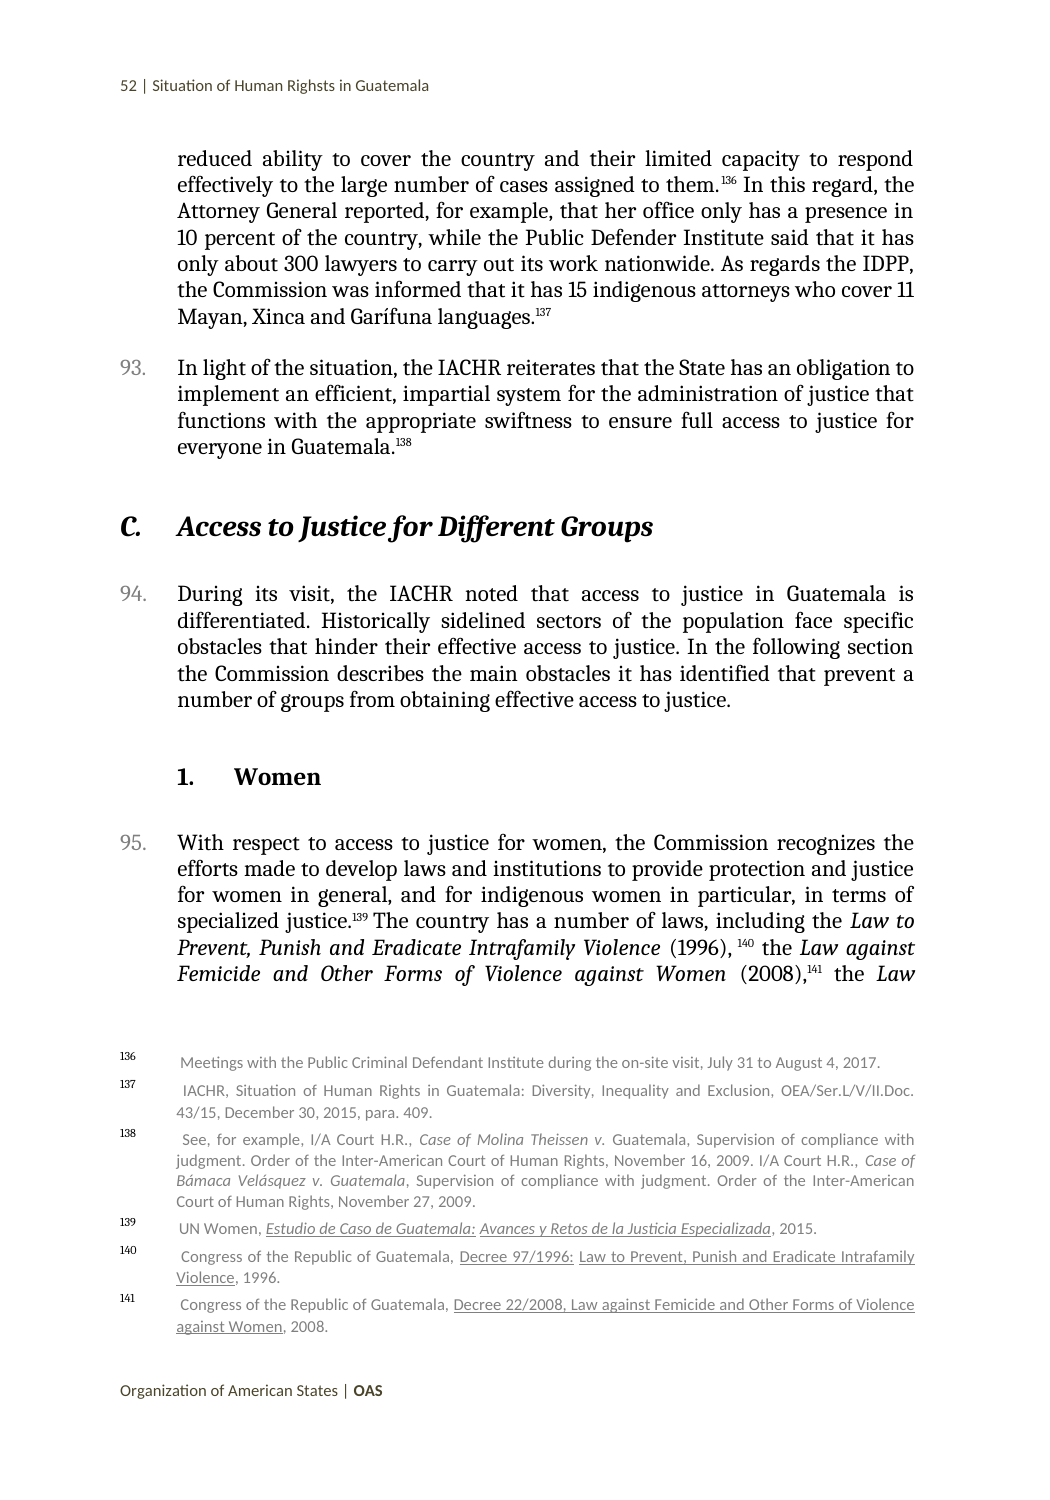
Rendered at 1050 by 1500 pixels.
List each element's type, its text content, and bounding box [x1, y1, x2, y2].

text With respect to access to justice for women, the Commission recognizes the efforts made to develop laws and institutions to provide protection and justice for women in general, and for indigenous women in particular, in terms of specialized justice. The country has a number of laws, including the Law to Prevent, Punish and Eradicate Intrafamily Violence (1996), the Law against Femicide and Other Forms of Violence against Women (2008), the Law against Sexual Violence, Exploitation, and Trafficking in Persons (2009), and the Law on Immediate Search for Missing Women (2016). Guatemala has also developed state institutions for advancement and protection of women’s rights, including the General Secretariat for Women (SEPREM), the National Coordinator for the Prevention of Intrafamilial Violence (CONAPREVI), and the Office of the Ombudsperson for Indigenous Women (DEMI). The creation of mechanisms such as the Prosecutor’s Office for Women, the 24-hour Criminal Court of First Instance for Crimes of Femicide, or the Comprehensive Model to Address Violence against Women are also steps in the right direction in the specialization of the justice system and the prosecution of acts of violence against women. [120, 829, 915, 987]
text During its visit, the IACHR noted that access to justice in Guatemala is differentiated. Historically sidelined sectors of the population face specific obstacles that hinder their effective access to justice. In the following section the Commission describes the main obstacles it has identified that prevent a number of groups from obtaining effective access to justice. [120, 581, 915, 713]
subtitle Women [177, 763, 915, 792]
text Another factor that weakens the independence of justice operators is their reduced budgets and poor working conditions. While the both the Public Criminal Defender Institute (IDPP) and the Attorney General of Guatemala recently reported a modest increase in their budgets, they also warned of their reduced ability to cover the country and their limited capacity to respond effectively to the large number of cases assigned to them. In this regard, the Attorney General reported, for example, that her office only has a presence in 10 percent of the country, while the Public Defender Institute said that it has only about 300 lawyers to carry out its work nationwide. As regards the IDPP, the Commission was informed that it has 15 indigenous attorneys who cover 11 Mayan, Xinca and Garífuna languages. [120, 145, 915, 330]
text In light of the situation, the IACHR reiterates that the State has an obligation to implement an efficient, impartial system for the administration of justice that functions with the appropriate swiftness to ensure full access to justice for everyone in Guatemala. [120, 355, 915, 460]
subtitle Access to Justice for Different Groups [120, 510, 915, 544]
